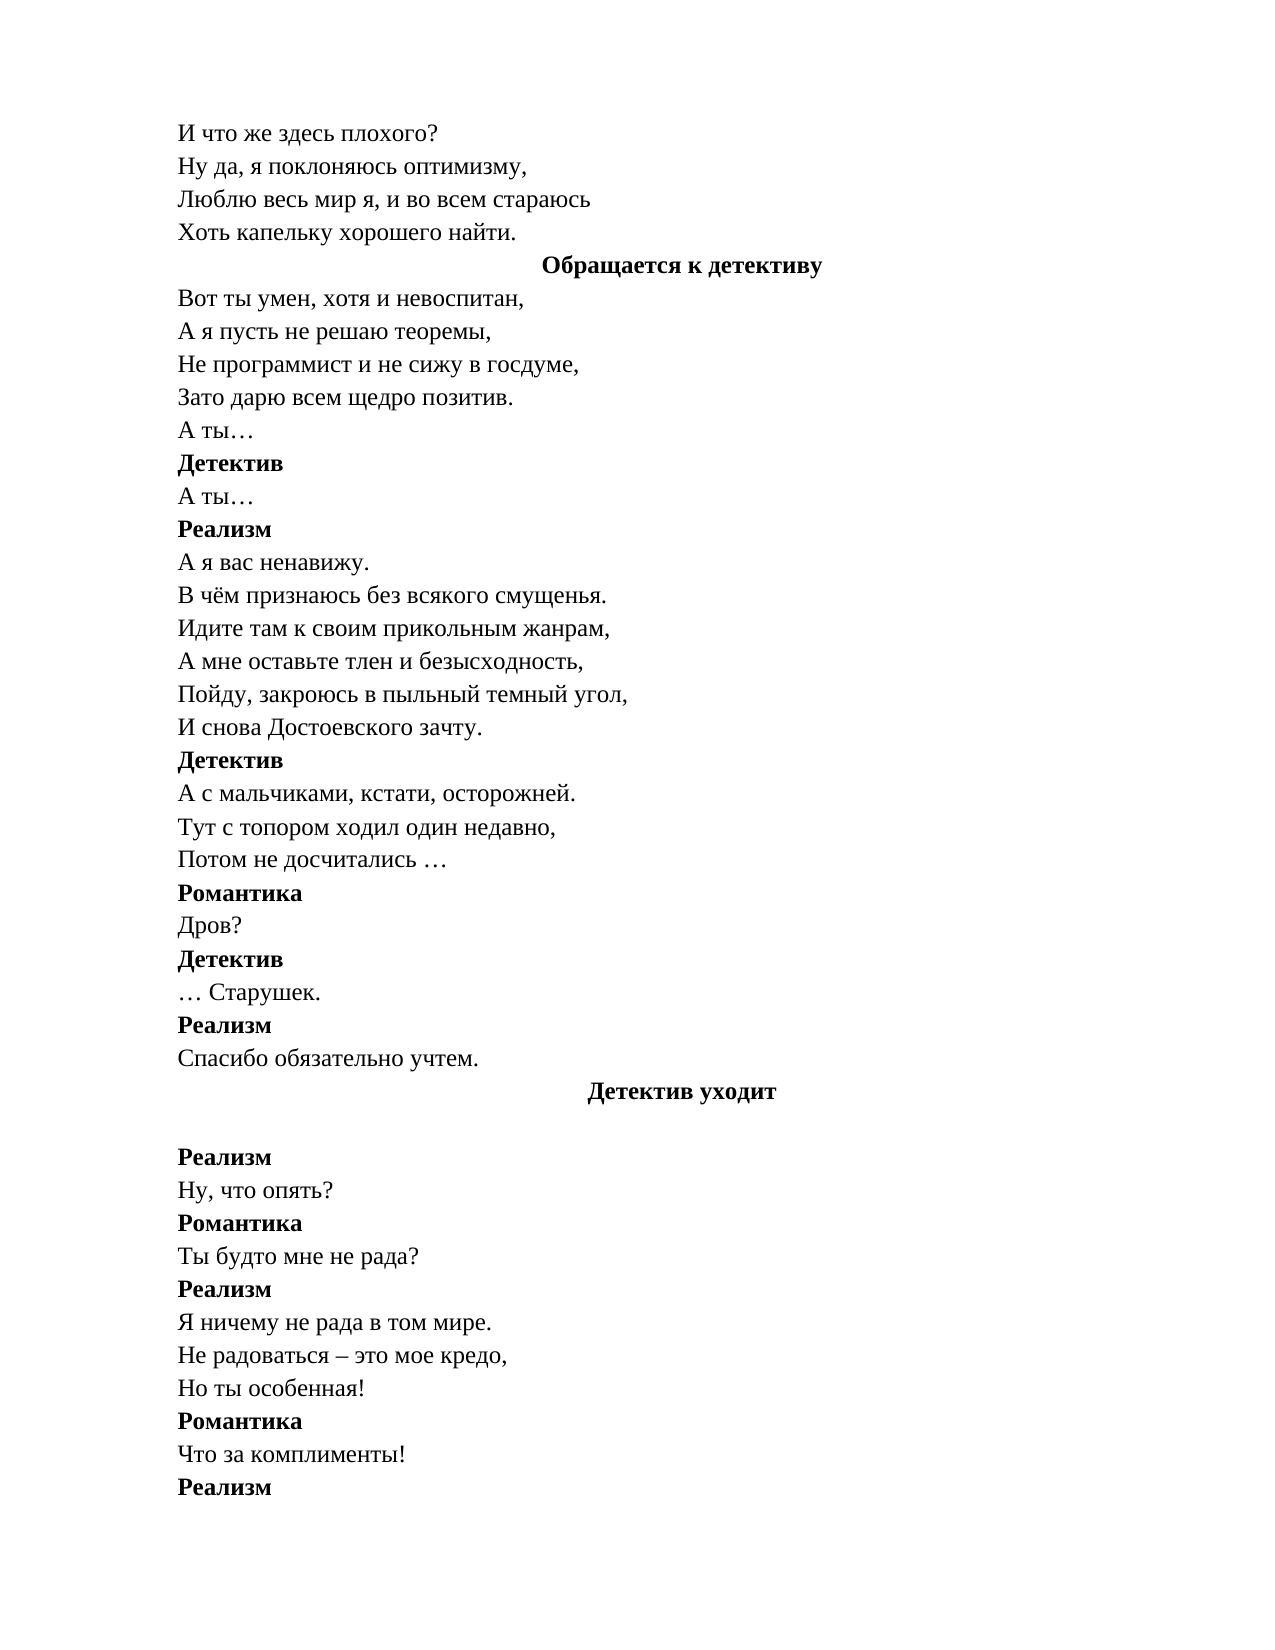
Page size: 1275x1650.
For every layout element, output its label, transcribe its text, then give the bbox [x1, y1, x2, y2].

text Детектив [177, 746, 1186, 774]
text И снова Достоевского зачту. [177, 712, 1186, 741]
text Идите там к своим прикольным жанрам, [177, 613, 1186, 642]
text Я ничему не рада в том мире. [177, 1307, 1186, 1336]
text Вот ты умен, хотя и невоспитан, [177, 283, 1186, 312]
text Потом не досчитались … [177, 844, 1186, 873]
text Детектив [177, 448, 1186, 477]
text Реализм [177, 514, 1186, 543]
text … Старушек. [177, 977, 1186, 1005]
text А ты… [177, 415, 1186, 444]
text Пойду, закроюсь в пыльный темный угол, [177, 679, 1186, 708]
text А мне оставьте тлен и безысходность, [177, 646, 1186, 675]
text А я пусть не решаю теоремы, [177, 316, 1186, 345]
text Хоть капельку хорошего найти. [177, 217, 1186, 246]
text Ну, что опять? Романтика [177, 1175, 1186, 1237]
text Тут с топором ходил один недавно, [177, 812, 1186, 840]
text Детектив [177, 944, 1186, 972]
text Дров? [177, 911, 1186, 939]
text И что же здесь плохого? [177, 118, 1186, 147]
text Романтика [177, 878, 1186, 906]
text Ну да, я поклоняюсь оптимизму, [177, 151, 1186, 180]
text Не программист и не сижу в госдуме, [177, 349, 1186, 378]
text Реализм [177, 1472, 1186, 1501]
text Реализм [177, 1142, 1186, 1171]
text Не радоваться – это мое кредо, [177, 1340, 1186, 1369]
text Люблю весь мир я, и во всем стараюсь [177, 184, 1186, 213]
text Спасибо обязательно учтем. [177, 1043, 1186, 1071]
text Романтика [177, 1406, 1186, 1435]
text В чём признаюсь без всякого смущенья. [177, 580, 1186, 609]
text Но ты особенная! [177, 1373, 1186, 1402]
text А я вас ненавижу. [177, 547, 1186, 576]
text Детектив уходит [177, 1076, 1186, 1104]
text Что за комплименты! [177, 1439, 1186, 1468]
text Реализм [177, 1010, 1186, 1038]
text Ты будто мне не рада? Реализм [177, 1241, 1186, 1303]
text А с мальчиками, кстати, осторожней. [177, 778, 1186, 807]
text Зато дарю всем щедро позитив. [177, 382, 1186, 411]
text А ты… [177, 481, 1186, 510]
text Обращается к детективу [177, 250, 1186, 279]
